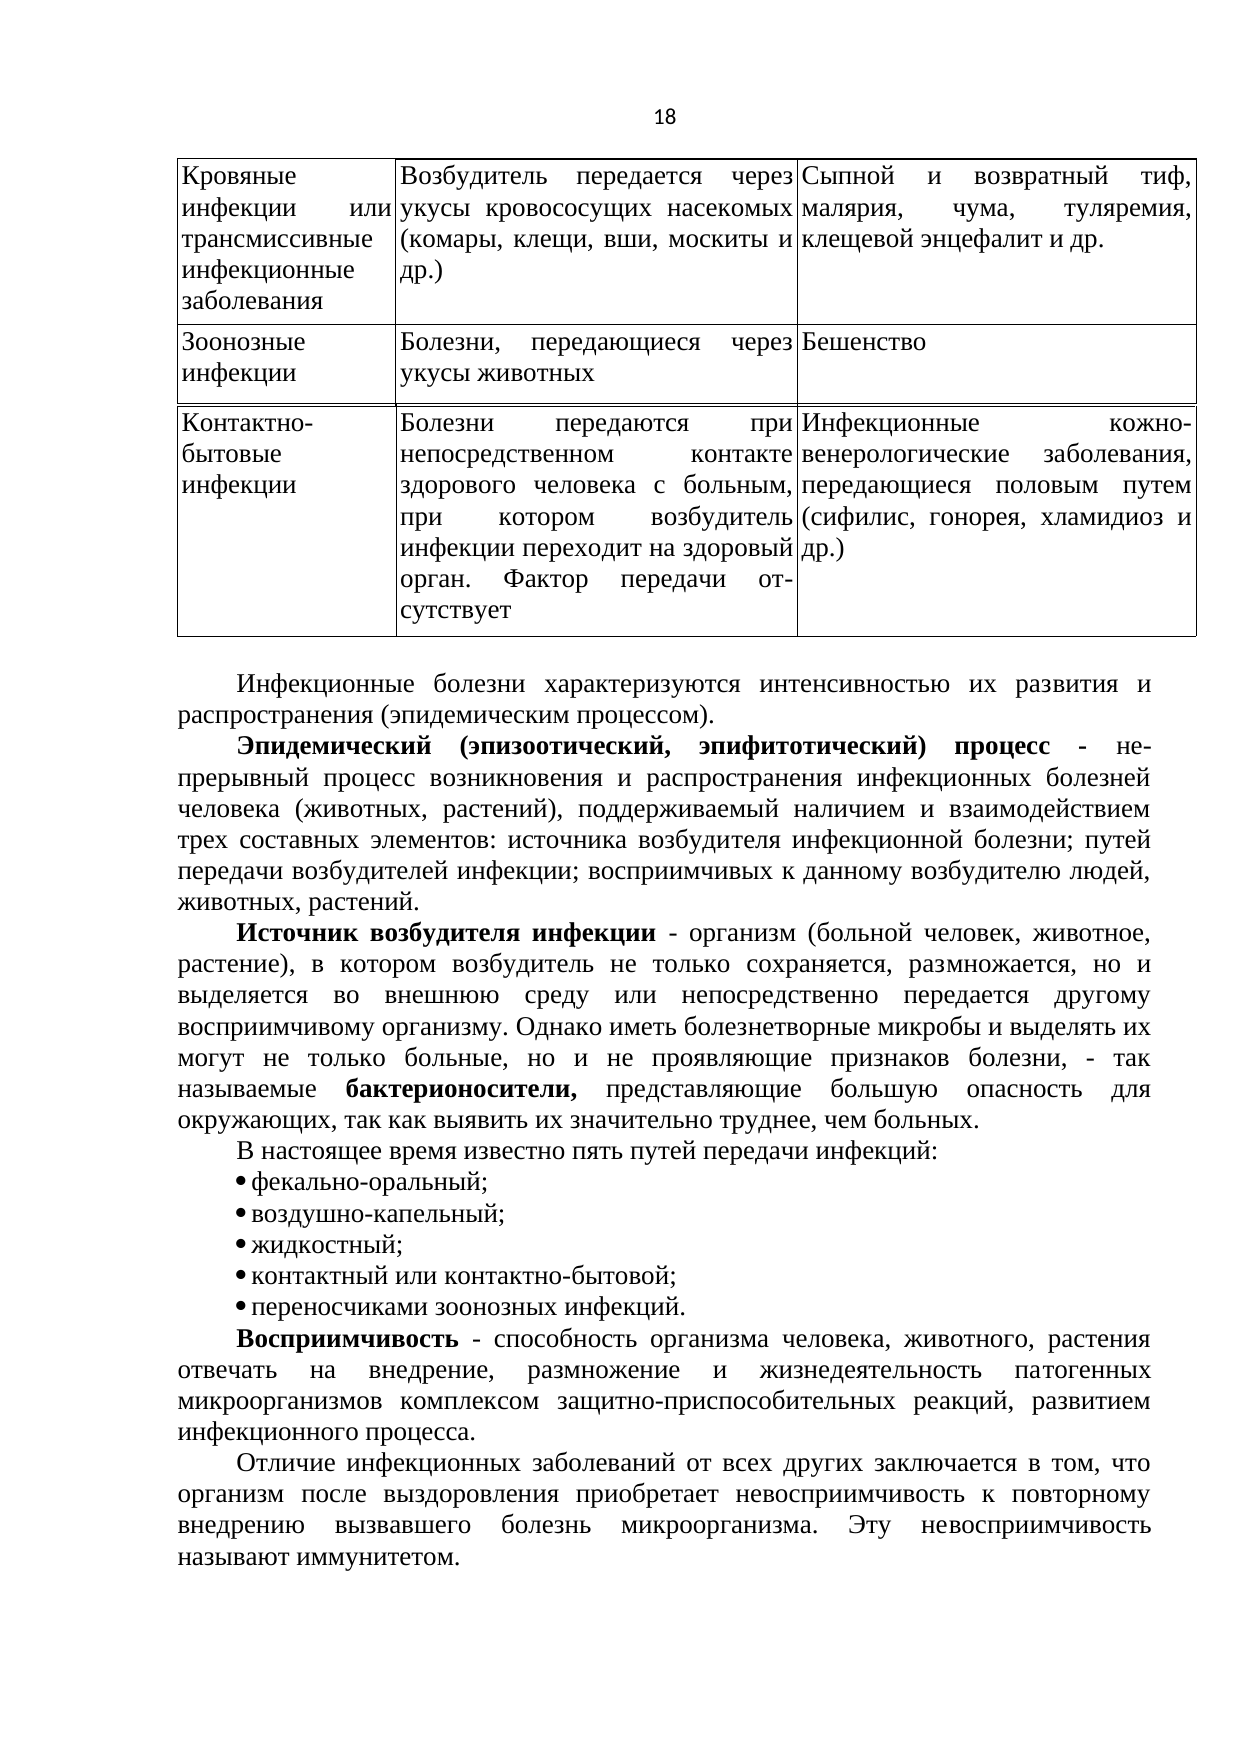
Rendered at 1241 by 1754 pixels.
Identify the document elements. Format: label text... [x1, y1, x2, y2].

table_cell Зоонозные инфекции [178, 325, 395, 403]
list переносчиками зоонозных инфекций. [177, 1291, 1152, 1322]
text В настоящее время известно пять путей передачи инфекций: [177, 1134, 1152, 1166]
text Инфекционные болезни характеризуются интенсивностью их развития и распространения (эпидемическим процессом). [177, 667, 1152, 729]
table_cell Кровяные инфекции или трансмиссивные инфекционные заболевания [178, 159, 395, 323]
list контактный или контактно-бытовой; [177, 1259, 1152, 1291]
list фекально-оральный; [177, 1166, 1152, 1197]
table_cell Болезни, передающиеся через укусы животных [396, 325, 797, 403]
text Отличие инфекционных заболеваний от всех других заключается в том, что организм после выздоровления приобретает невосприимчивость к повторному внедрению вызвавшего болезнь микроорганизма. Эту невосприимчивость называют иммунитетом. [177, 1446, 1152, 1571]
table_cell Возбудитель передается через укусы кровососущих насекомых (комары, клещи, вши, москиты и др.) [396, 160, 797, 323]
text Восприимчивость - способность организма человека, животного, растения отвечать на внедрение, размножение и жизнедеятельность патогенных микроорганизмов комплексом защитно-приспособительных реакций, развитием инфекционного процесса. [177, 1322, 1152, 1446]
table_cell Бешенство [798, 325, 1196, 403]
table_cell Контактно-бытовые инфекции [178, 407, 396, 636]
table_cell Инфекционные кожно-венерологические заболевания, передающиеся половым путем (сифилис, гонорея, хламидиоз и др.) [798, 406, 1196, 636]
list жидкостный; [177, 1228, 1152, 1259]
table_cell Сыпной и возвратный тиф, малярия, чума, туляремия, клещевой энцефалит и др. [798, 160, 1196, 323]
list воздушно-капельный; [177, 1197, 1152, 1228]
table_cell Болезни передаются при непосредственном контакте здорового человека с больным, при котором возбудитель инфекции переходит на здоровый орган. Фактор передачи отсутствует [397, 407, 797, 636]
text Эпидемический (эпизоотический, эпифитотический) процесс - непрерывный процесс возникновения и распространения инфекционных болезней человека (животных, растений), поддерживаемый наличием и взаимодействием трех составных элементов: источника возбудителя инфекционной болезни; путей передачи возбудителей инфекции; восприимчивых к данному возбудителю людей, животных, растений. [177, 729, 1152, 916]
text Источник возбудителя инфекции - организм (больной человек, животное, растение), в котором возбудитель не только сохраняется, размножается, но и выделяется во внешнюю среду или непосредственно передается другому восприимчивому организму. Однако иметь болезнетворные микробы и выделять их могут не только больные, но и не проявляющие признаков болезни, - так называемые бактерионосители, представляющие большую опасность для окружающих, так как выявить их значительно труднее, чем больных. [177, 916, 1152, 1134]
